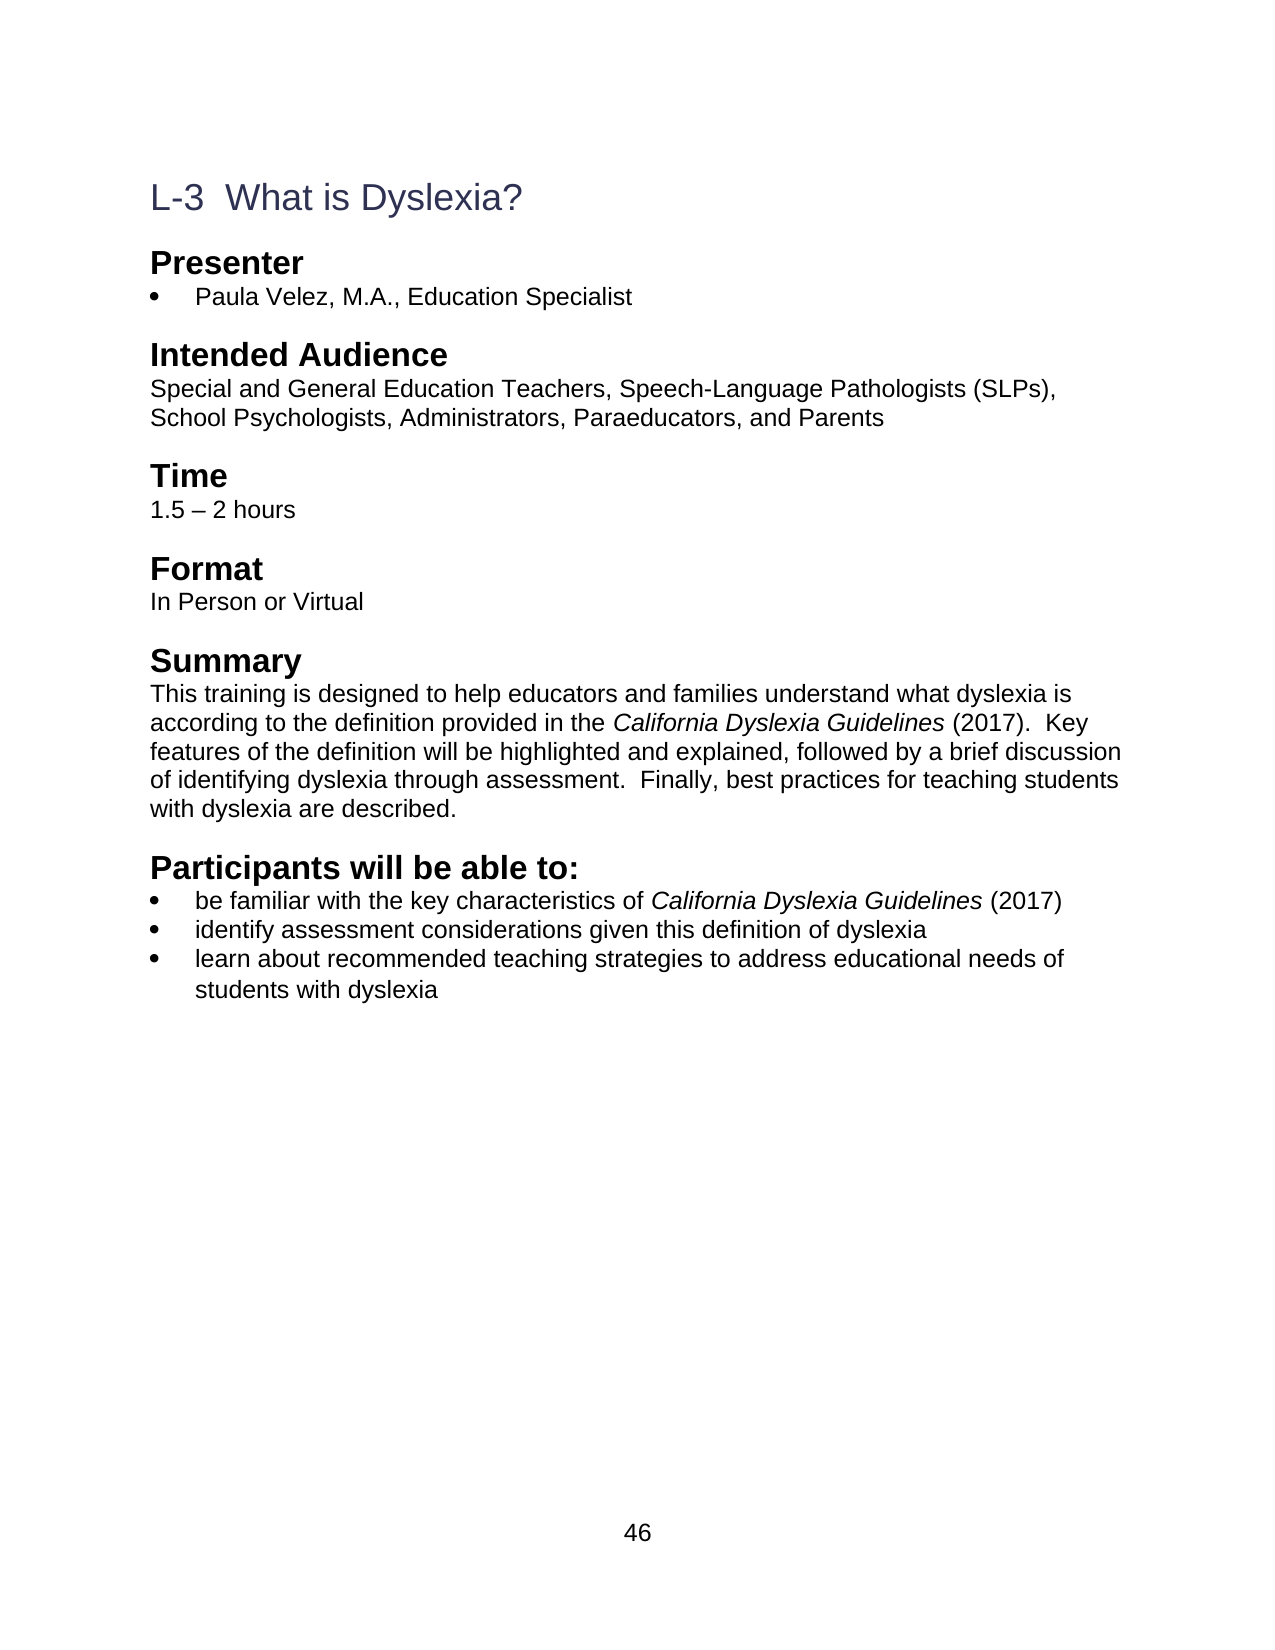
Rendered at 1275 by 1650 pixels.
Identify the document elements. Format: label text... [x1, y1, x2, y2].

list identify assessment considerations given this definition of dyslexia [150, 915, 1125, 944]
list Paula Velez, M.A., Education Specialist [150, 282, 1125, 310]
list be familiar with the key characteristics of California Dyslexia Guidelines (2017) [150, 886, 1125, 915]
list learn about recommended teaching strategies to address educational needs of students with dyslexia [150, 944, 1125, 1004]
subtitle Time [150, 456, 1125, 495]
text Special and General Education Teachers, Speech-Language Pathologists (SLPs), School Psychologists, Administrators, Paraeducators, and Parents [150, 374, 1125, 431]
subtitle Summary [150, 641, 1125, 679]
subtitle Participants will be able to: [150, 848, 1125, 886]
subtitle Presenter [150, 243, 1125, 282]
text In Person or Virtual [150, 587, 1125, 616]
text This training is designed to help educators and families understand what dyslexia is according to the definition provided in the California Dyslexia Guidelines (2017). Key features of the definition will be highlighted and explained, followed by a brief discussion of identifying dyslexia through assessment. Finally, best practices for teaching students with dyslexia are described. [150, 679, 1125, 823]
subtitle Format [150, 548, 1125, 587]
subtitle Intended Audience [150, 335, 1125, 374]
text 1.5 – 2 hours [150, 495, 1125, 523]
subtitle L-3 What is Dyslexia? [150, 175, 1125, 218]
